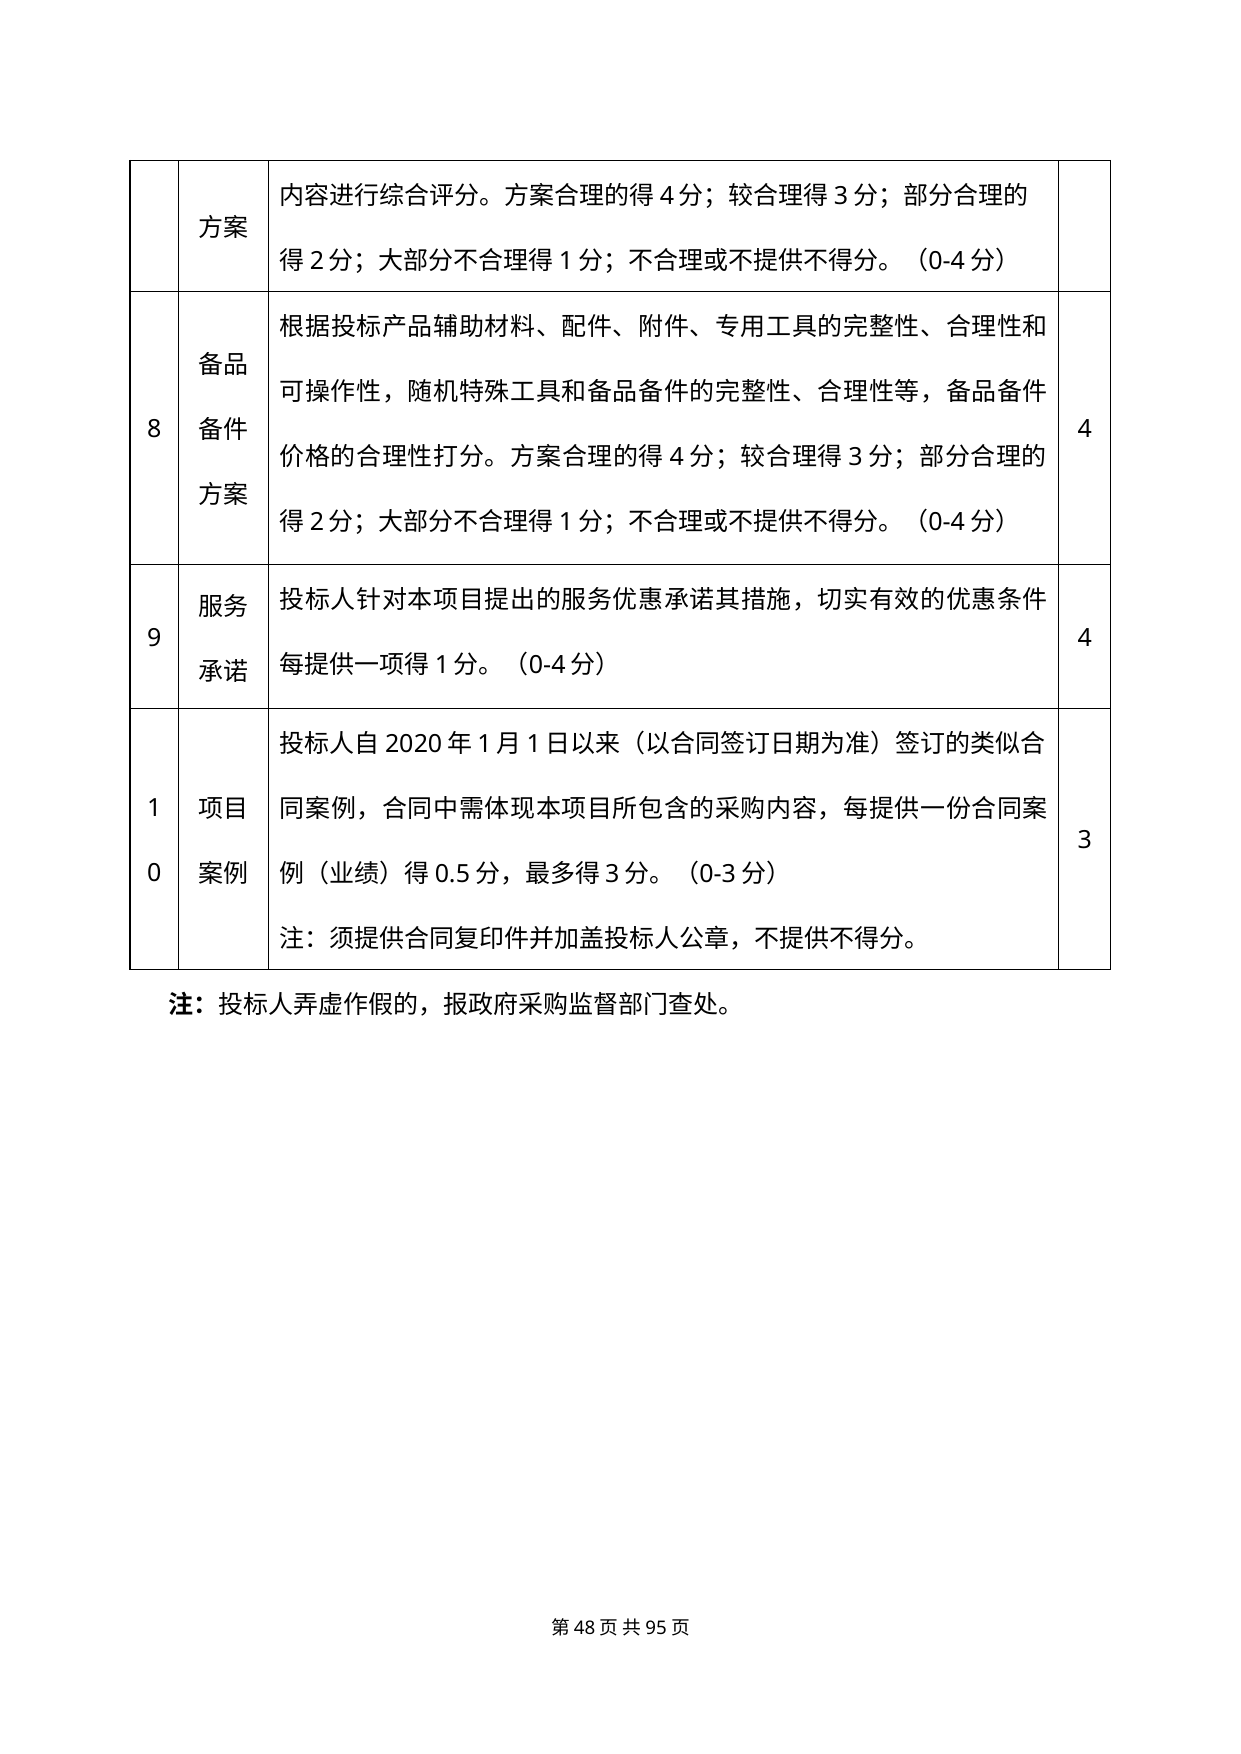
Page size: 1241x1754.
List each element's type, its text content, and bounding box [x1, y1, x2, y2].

table_cell 8 [131, 292, 178, 564]
table_cell 投标人自2020年1月1日以来（以合同签订日期为准）签订的类似合同案例，合同中需体现本项目所包含的采购内容，每提供一份合同案例（业绩）得0.5分，最多得3分。（0-3分） 注：须提供合同复印件并加盖投标人公章，不提供不得分。 [269, 709, 1058, 969]
table_cell 4 [1059, 292, 1110, 564]
table_cell 服务承诺 [179, 565, 268, 708]
table_cell 项目案例 [179, 709, 268, 969]
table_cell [269, 161, 1058, 291]
table_cell 根据投标产品辅助材料、配件、附件、专用工具的完整性、合理性和可操作性，随机特殊工具和备品备件的完整性、合理性等，备品备件价格的合理性打分。方案合理的得4分；较合理得3分；部分合理的得2分；大部分不合理得1分；不合理或不提供不得分。（0-4分） [269, 292, 1058, 564]
table_cell 9 [131, 565, 178, 708]
table_cell 4 [1059, 565, 1110, 708]
table_cell 备品备件方案 [179, 292, 268, 564]
text 注：投标人弄虚作假的，报政府采购监督部门查处。 [118, 970, 1122, 1035]
table_cell 投标人针对本项目提出的服务优惠承诺其措施，切实有效的优惠条件每提供一项得1分。（0-4分） [269, 565, 1058, 708]
table_cell 4 [1059, 161, 1110, 291]
table_cell 7 [131, 161, 178, 291]
table_cell 10 [131, 709, 178, 969]
table_cell 培训方案 [179, 161, 268, 291]
table_cell 3 [1059, 709, 1110, 969]
